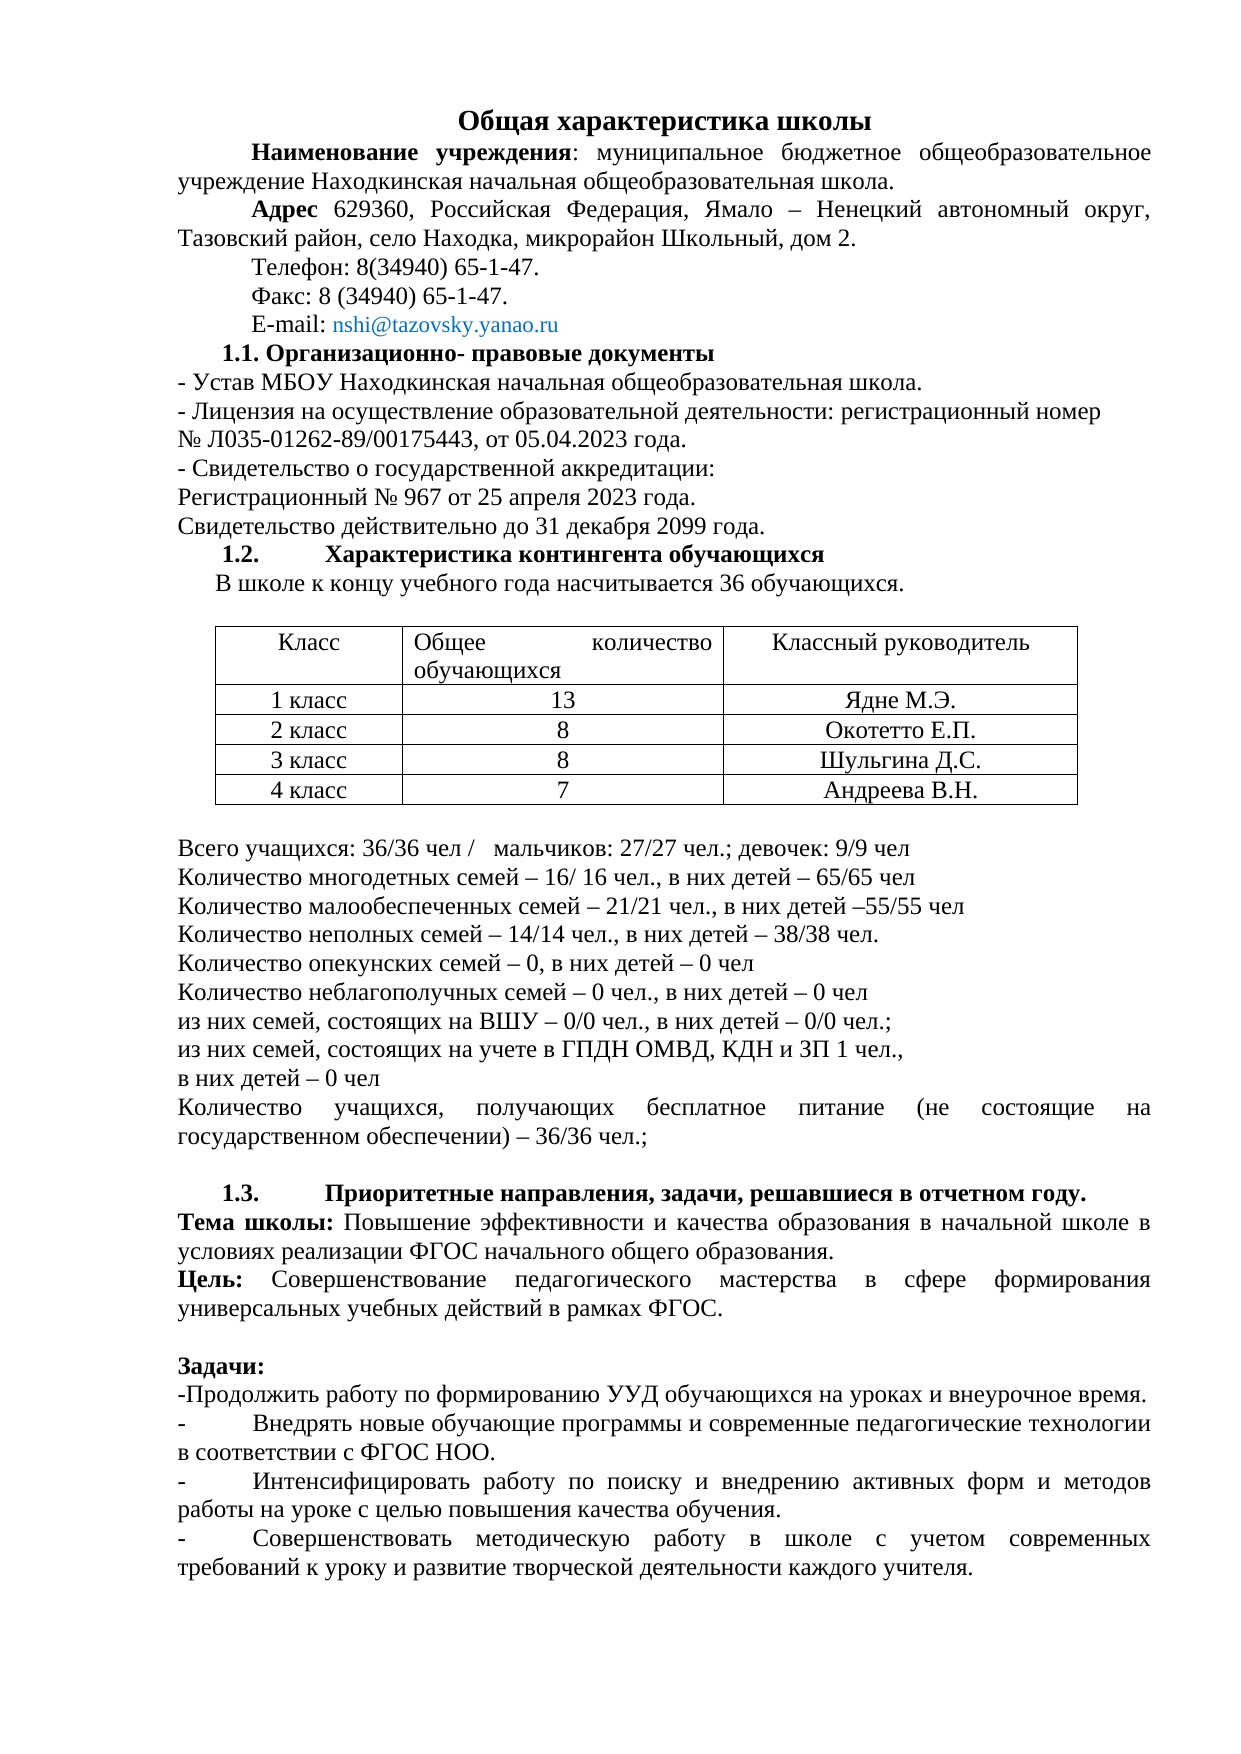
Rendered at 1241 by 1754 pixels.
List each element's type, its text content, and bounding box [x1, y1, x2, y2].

text Количество учащихся, получающих бесплатное питание (не состоящие на государственном обеспечении) – 36/36 чел.; [177, 1092, 1152, 1149]
text в них детей – 0 чел [177, 1063, 1152, 1092]
list Совершенствовать методическую работу в школе с учетом современных требований к уроку и развитие творческой деятельности каждого учителя. [177, 1523, 1152, 1581]
table_cell 7 [403, 775, 723, 803]
table_cell 8 [403, 715, 723, 744]
text Регистрационный № 967 от 25 апреля 2023 года. [177, 482, 1152, 511]
table_cell 8 [403, 745, 723, 774]
text Количество опекунских семей – 0, в них детей – 0 чел [177, 948, 1152, 977]
text -Продолжить работу по формированию УУД обучающихся на уроках и внеурочное время. [177, 1379, 1152, 1408]
text Телефон: 8(34940) 65-1-47. [177, 252, 1152, 281]
list Внедрять новые обучающие программы и современные педагогические технологии в соответствии с ФГОС НОО. [177, 1408, 1152, 1466]
table_cell 13 [403, 685, 723, 714]
text Тема школы: Повышение эффективности и качества образования в начальной школе в условиях реализации ФГОС начального общего образования. [177, 1207, 1152, 1264]
text из них семей, состоящих на ВШУ – 0/0 чел., в них детей – 0/0 чел.; [177, 1006, 1152, 1034]
text Адрес 629360, Российская Федерация, Ямало – Ненецкий автономный округ, Тазовский район, село Находка, микрорайон Школьный, дом 2. [177, 194, 1152, 252]
text Свидетельство действительно до 31 декабря 2099 года. [177, 511, 1152, 539]
text Наименование учреждения: муниципальное бюджетное общеобразовательное учреждение Находкинская начальная общеобразовательная школа. [177, 137, 1152, 194]
text Всего учащихся: 36/36 чел / мальчиков: 27/27 чел.; девочек: 9/9 чел [177, 833, 1152, 862]
text Количество неблагополучных семей – 0 чел., в них детей – 0 чел [177, 977, 1152, 1006]
text - Свидетельство о государственной аккредитации: [177, 453, 1152, 482]
list Характеристика контингента обучающихся [222, 539, 1152, 568]
table_cell 2 класс [216, 715, 402, 744]
list Приоритетные направления, задачи, решавшиеся в отчетном году. [222, 1178, 1152, 1207]
text Цель: Совершенствование педагогического мастерства в сфере формирования универсальных учебных действий в рамках ФГОС. [177, 1264, 1152, 1322]
text Количество многодетных семей – 16/ 16 чел., в них детей – 65/65 чел [177, 862, 1152, 891]
text Количество малообеспеченных семей – 21/21 чел., в них детей –55/55 чел [177, 891, 1152, 919]
table_header Класс [216, 627, 402, 684]
list Интенсифицировать работу по поиску и внедрению активных форм и методов работы на уроке с целью повышения качества обучения. [177, 1466, 1152, 1523]
text - Устав МБОУ Находкинская начальная общеобразовательная школа. [177, 367, 1152, 396]
table_cell Ядне М.Э. [724, 685, 1077, 714]
text - Лицензия на осуществление образовательной деятельности: регистрационный номер [177, 396, 1152, 424]
text Общая характеристика школы [177, 103, 1152, 137]
table_header Общее количество обучающихся [403, 627, 723, 684]
table_cell Андреева В.Н. [724, 775, 1077, 803]
text № Л035-01262-89/00175443, от 05.04.2023 года. [177, 424, 1152, 453]
table_cell 1 класс [216, 685, 402, 714]
table_cell 4 класс [216, 775, 402, 803]
text 1.1. Организационно- правовые документы [177, 338, 1152, 367]
text Количество неполных семей – 14/14 чел., в них детей – 38/38 чел. [177, 919, 1152, 948]
text Факс: 8 (34940) 65-1-47. [177, 281, 1152, 309]
text из них семей, состоящих на учете в ГПДН ОМВД, КДН и ЗП 1 чел., [177, 1034, 1152, 1063]
text E-mail: nshi@tazovsky.yanao.ru [177, 309, 1152, 338]
table_cell Окотетто Е.П. [724, 715, 1077, 744]
text В школе к концу учебного года насчитывается 36 обучающихся. [215, 568, 1152, 597]
table_cell Шульгина Д.С. [724, 745, 1077, 774]
table_cell 3 класс [216, 745, 402, 774]
table_header Классный руководитель [724, 627, 1077, 684]
text Задачи: [177, 1351, 1152, 1379]
